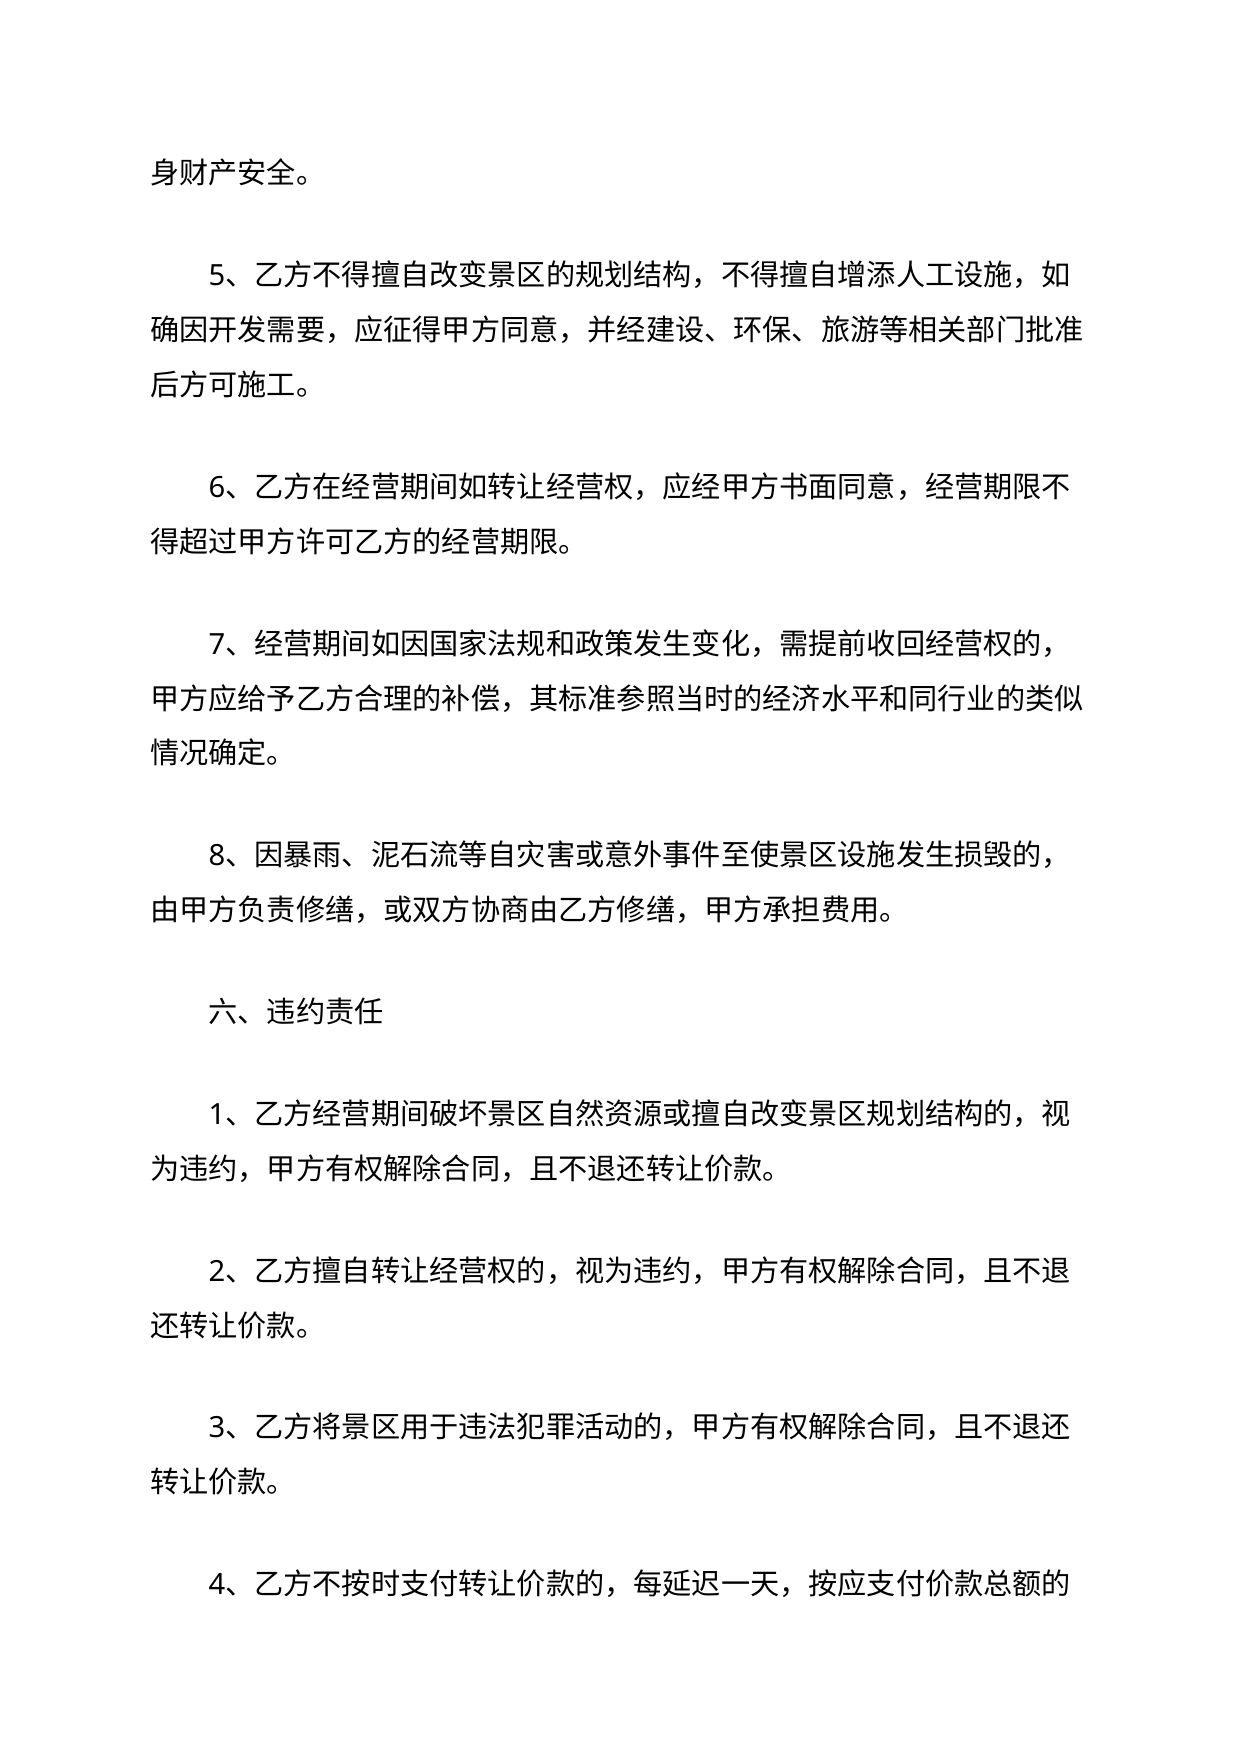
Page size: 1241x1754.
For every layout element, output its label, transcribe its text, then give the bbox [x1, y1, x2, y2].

text 8、因暴雨、泥石流等自灾害或意外事件至使景区设施发生损毁的，由甲方负责修缮，或双方协商由乙方修缮，甲方承担费用。 [150, 832, 1090, 929]
text 6、乙方在经营期间如转让经营权，应经甲方书面同意，经营期限不得超过甲方许可乙方的经营期限。 [150, 463, 1090, 561]
text 3、乙方将景区用于违法犯罪活动的，甲方有权解除合同，且不退还转让价款。 [150, 1404, 1090, 1501]
text 5、乙方不得擅自改变景区的规划结构，不得擅自增添人工设施，如确因开发需要，应征得甲方同意，并经建设、环保、旅游等相关部门批准后方可施工。 [150, 252, 1090, 404]
text 六、违约责任 [150, 989, 1090, 1031]
text 1、乙方经营期间破坏景区自然资源或擅自改变景区规划结构的，视为违约，甲方有权解除合同，且不退还转让价款。 [150, 1090, 1090, 1188]
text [150, 150, 1090, 192]
text 7、经营期间如因国家法规和政策发生变化，需提前收回经营权的，甲方应给予乙方合理的补偿，其标准参照当时的经济水平和同行业的类似情况确定。 [150, 620, 1090, 772]
text 2、乙方擅自转让经营权的，视为违约，甲方有权解除合同，且不退还转让价款。 [150, 1247, 1090, 1344]
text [150, 1561, 1090, 1603]
